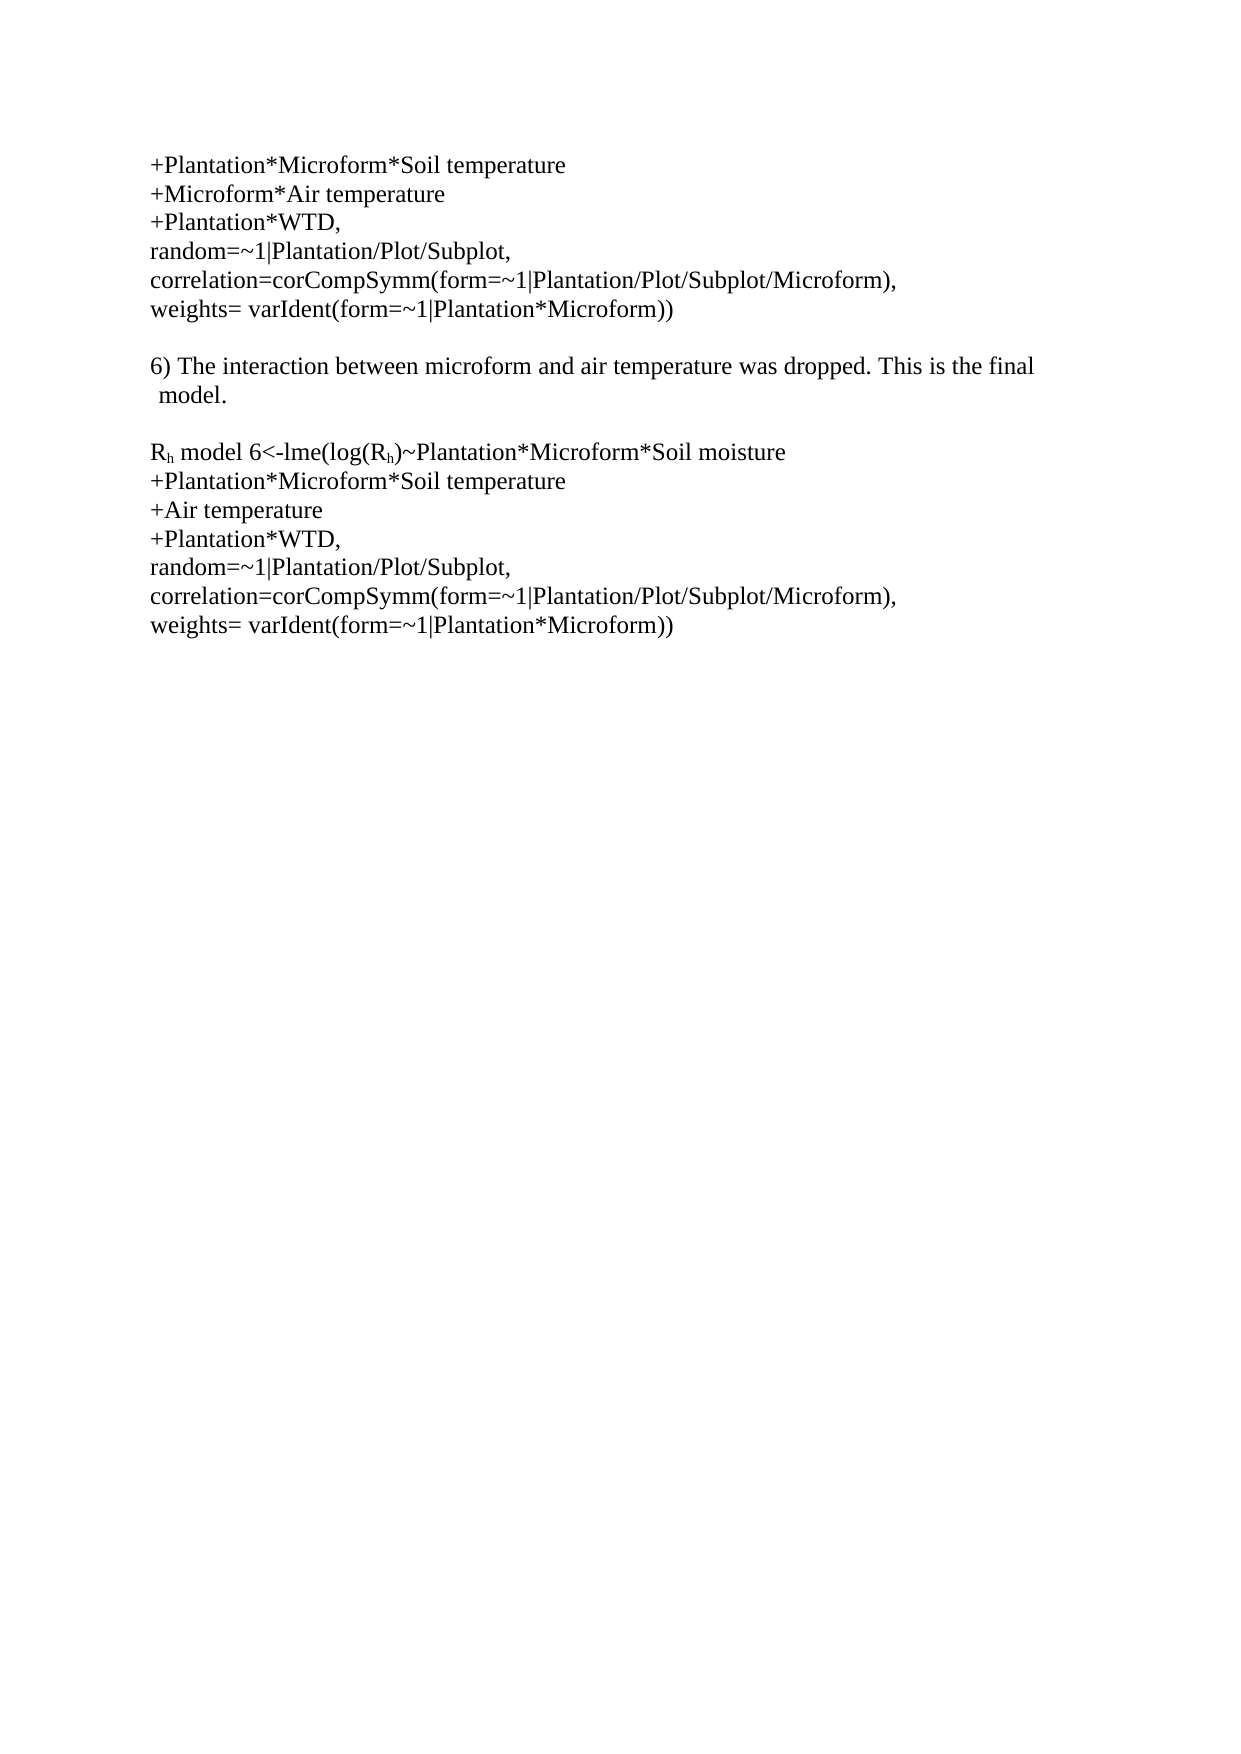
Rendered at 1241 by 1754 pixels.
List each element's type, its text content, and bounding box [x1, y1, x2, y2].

text +Air temperature [150, 495, 1090, 524]
text +Plantation*WTD, [150, 207, 1090, 236]
text correlation=corCompSymm(form=~1|Plantation/Plot/Subplot/Microform), [150, 265, 1090, 294]
text +Plantation*Microform*Soil temperature [150, 466, 1090, 495]
text +Plantation*WTD, [150, 524, 1090, 552]
text random=~1|Plantation/Plot/Subplot, [150, 552, 1090, 581]
text weights= varIdent(form=~1|Plantation*Microform)) [150, 610, 1090, 639]
text weights= varIdent(form=~1|Plantation*Microform)) [150, 294, 1090, 322]
text correlation=corCompSymm(form=~1|Plantation/Plot/Subplot/Microform), [150, 581, 1090, 610]
text random=~1|Plantation/Plot/Subplot, [150, 236, 1090, 265]
text +Microform*Air temperature [150, 179, 1090, 207]
text Rh model 6<-lme(log(Rh)~Plantation*Microform*Soil moisture [150, 437, 1090, 466]
text 6) The interaction between microform and air temperature was dropped. This is the final model. [150, 351, 1090, 409]
text +Plantation*Microform*Soil temperature [150, 150, 1090, 179]
